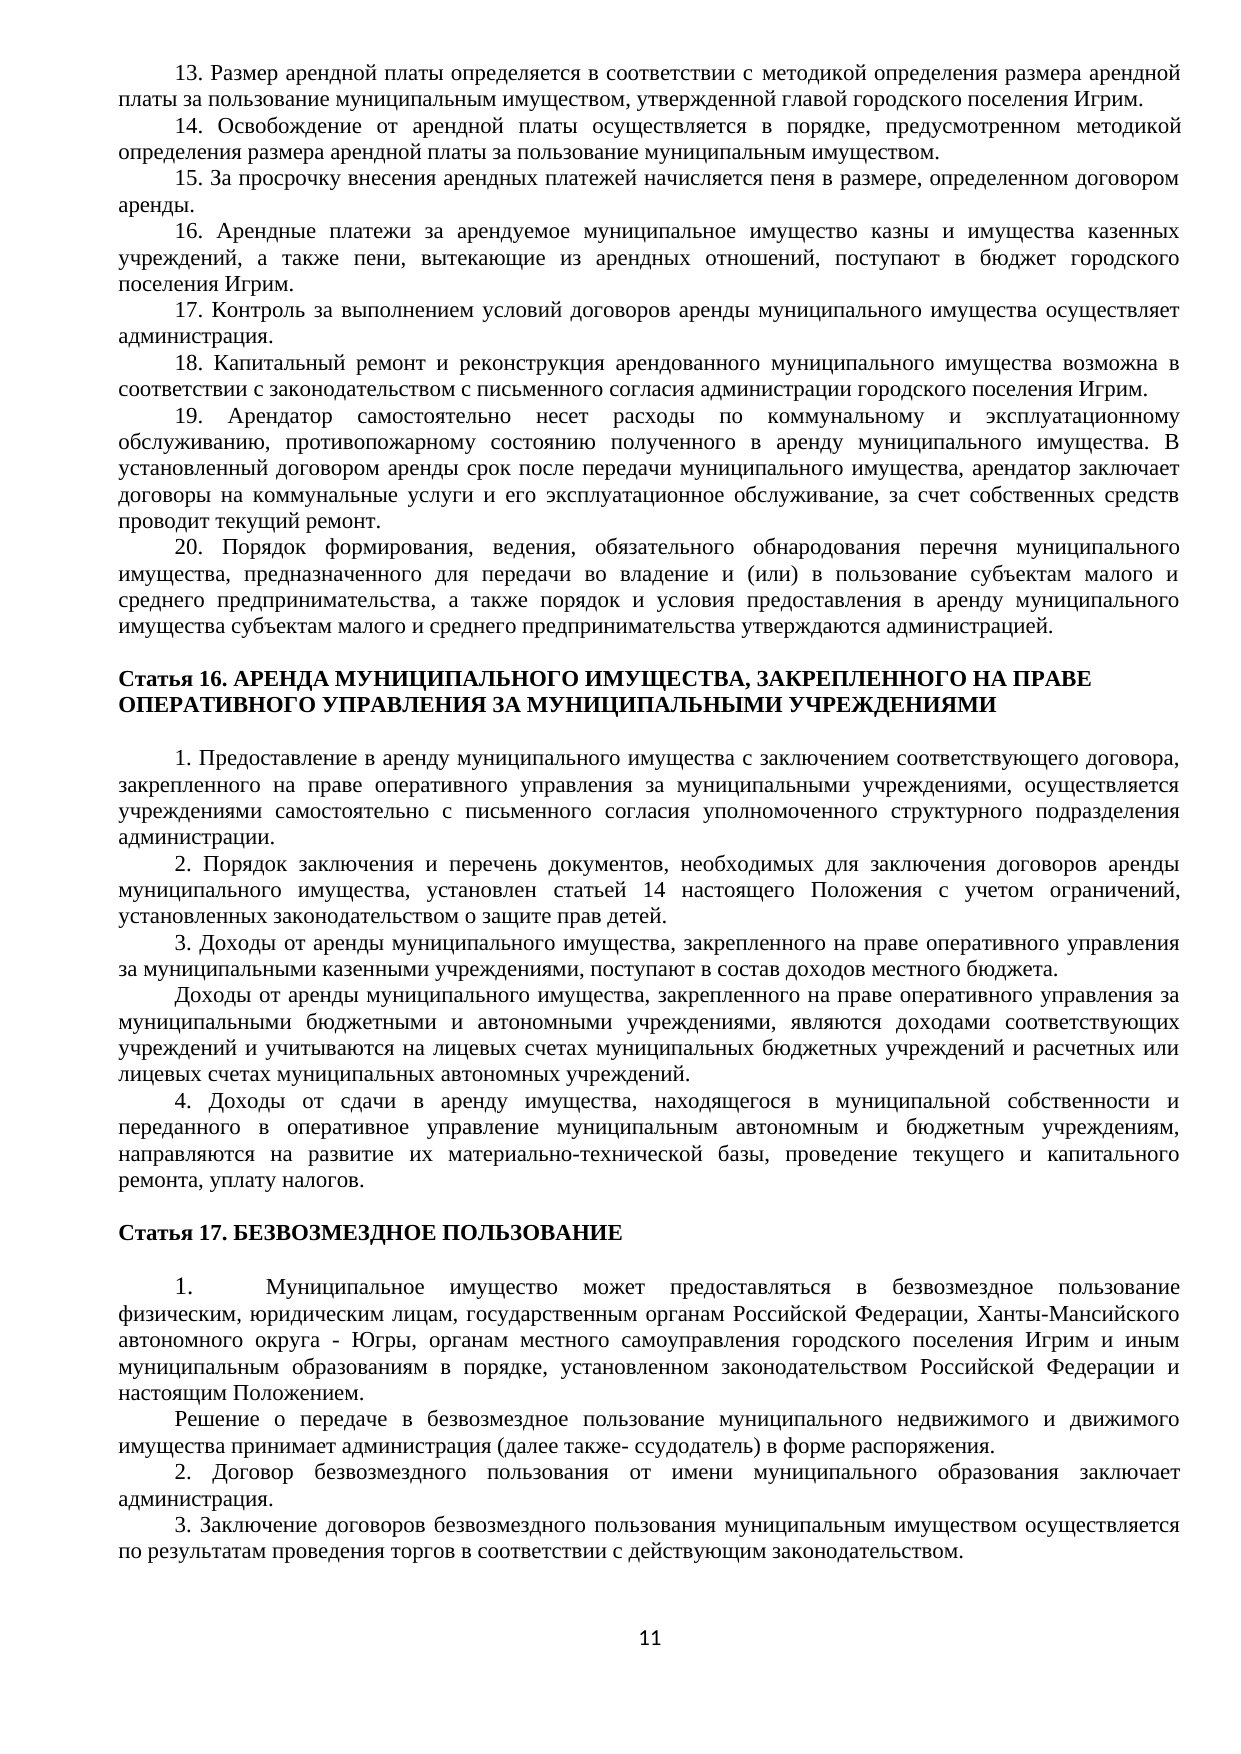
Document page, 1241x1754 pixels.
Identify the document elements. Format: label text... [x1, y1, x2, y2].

text 18. Капитальный ремонт и реконструкция арендованного муниципального имущества возможна в соответствии с законодательством с письменного согласия администрации городского поселения Игрим. [118, 349, 1181, 402]
text 3. Доходы от аренды муниципального имущества, закрепленного на праве оперативного управления за муниципальными казенными учреждениями, поступают в состав доходов местного бюджета. [118, 929, 1181, 981]
text 4. Доходы от сдачи в аренду имущества, находящегося в муниципальной собственности и переданного в оперативное управление муниципальным автономным и бюджетным учреждениям, направляются на развитие их материально-технической базы, проведение текущего и капитального ремонта, уплату налогов. [118, 1087, 1181, 1192]
text 19. Арендатор самостоятельно несет расходы по коммунальному и эксплуатационному обслуживанию, противопожарному состоянию полученного в аренду муниципального имущества. В установленный договором аренды срок после передачи муниципального имущества, арендатор заключает договоры на коммунальные услуги и его эксплуатационное обслуживание, за счет собственных средств проводит текущий ремонт. [118, 402, 1181, 533]
text 2. Порядок заключения и перечень документов, необходимых для заключения договоров аренды муниципального имущества, установлен статьей 14 настоящего Положения с учетом ограничений, установленных законодательством о защите прав детей. [118, 850, 1181, 929]
text Доходы от аренды муниципального имущества, закрепленного на праве оперативного управления за муниципальными бюджетными и автономными учреждениями, являются доходами соответствующих учреждений и учитываются на лицевых счетах муниципальных бюджетных учреждений и расчетных или лицевых счетах муниципальных автономных учреждений. [118, 981, 1181, 1087]
text 1. Предоставление в аренду муниципального имущества с заключением соответствующего договора, закрепленного на праве оперативного управления за муниципальными учреждениями, осуществляется учреждениями самостоятельно с письменного согласия уполномоченного структурного подразделения администрации. [118, 744, 1181, 850]
text 15. За просрочку внесения арендных платежей начисляется пеня в размере, определенном договором аренды. [118, 164, 1181, 217]
text Статья 17. БЕЗВОЗМЕЗДНОЕ ПОЛЬЗОВАНИЕ [118, 1219, 1181, 1245]
text Статья 16. АРЕНДА МУНИЦИПАЛЬНОГО ИМУЩЕСТВА, ЗАКРЕПЛЕННОГО НА ПРАВЕ ОПЕРАТИВНОГО УПРАВЛЕНИЯ ЗА МУНИЦИПАЛЬНЫМИ УЧРЕЖДЕНИЯМИ [118, 665, 1181, 718]
list Муниципальное имущество может предоставляться в безвозмездное пользование физическим, юридическим лицам, государственным органам Российской Федерации, Ханты-Мансийского автономного округа - Югры, органам местного самоуправления городского поселения Игрим и иным муниципальным образованиям в порядке, установленном законодательством Российской Федерации и настоящим Положением. [118, 1271, 1181, 1406]
text Решение о передаче в безвозмездное пользование муниципального недвижимого и движимого имущества принимает администрация (далее также- ссудодатель) в форме распоряжения. [118, 1406, 1181, 1458]
text 14. Освобождение от арендной платы осуществляется в порядке, предусмотренном методикой определения размера арендной платы за пользование муниципальным имуществом. [118, 112, 1181, 164]
text 2. Договор безвозмездного пользования от имени муниципального образования заключает администрация. [118, 1458, 1181, 1511]
text 16. Арендные платежи за арендуемое муниципальное имущество казны и имущества казенных учреждений, а также пени, вытекающие из арендных отношений, поступают в бюджет городского поселения Игрим. [118, 217, 1181, 296]
text 13. Размер арендной платы определяется в соответствии с методикой определения размера арендной платы за пользование муниципальным имуществом, утвержденной главой городского поселения Игрим. [118, 59, 1181, 112]
text 17. Контроль за выполнением условий договоров аренды муниципального имущества осуществляет администрация. [118, 296, 1181, 349]
text 3. Заключение договоров безвозмездного пользования муниципальным имуществом осуществляется по результатам проведения торгов в соответствии с действующим законодательством. [118, 1511, 1181, 1564]
text 20. Порядок формирования, ведения, обязательного обнародования перечня муниципального имущества, предназначенного для передачи во владение и (или) в пользование субъектам малого и среднего предпринимательства, а также порядок и условия предоставления в аренду муниципального имущества субъектам малого и среднего предпринимательства утверждаются администрацией. [118, 533, 1181, 639]
